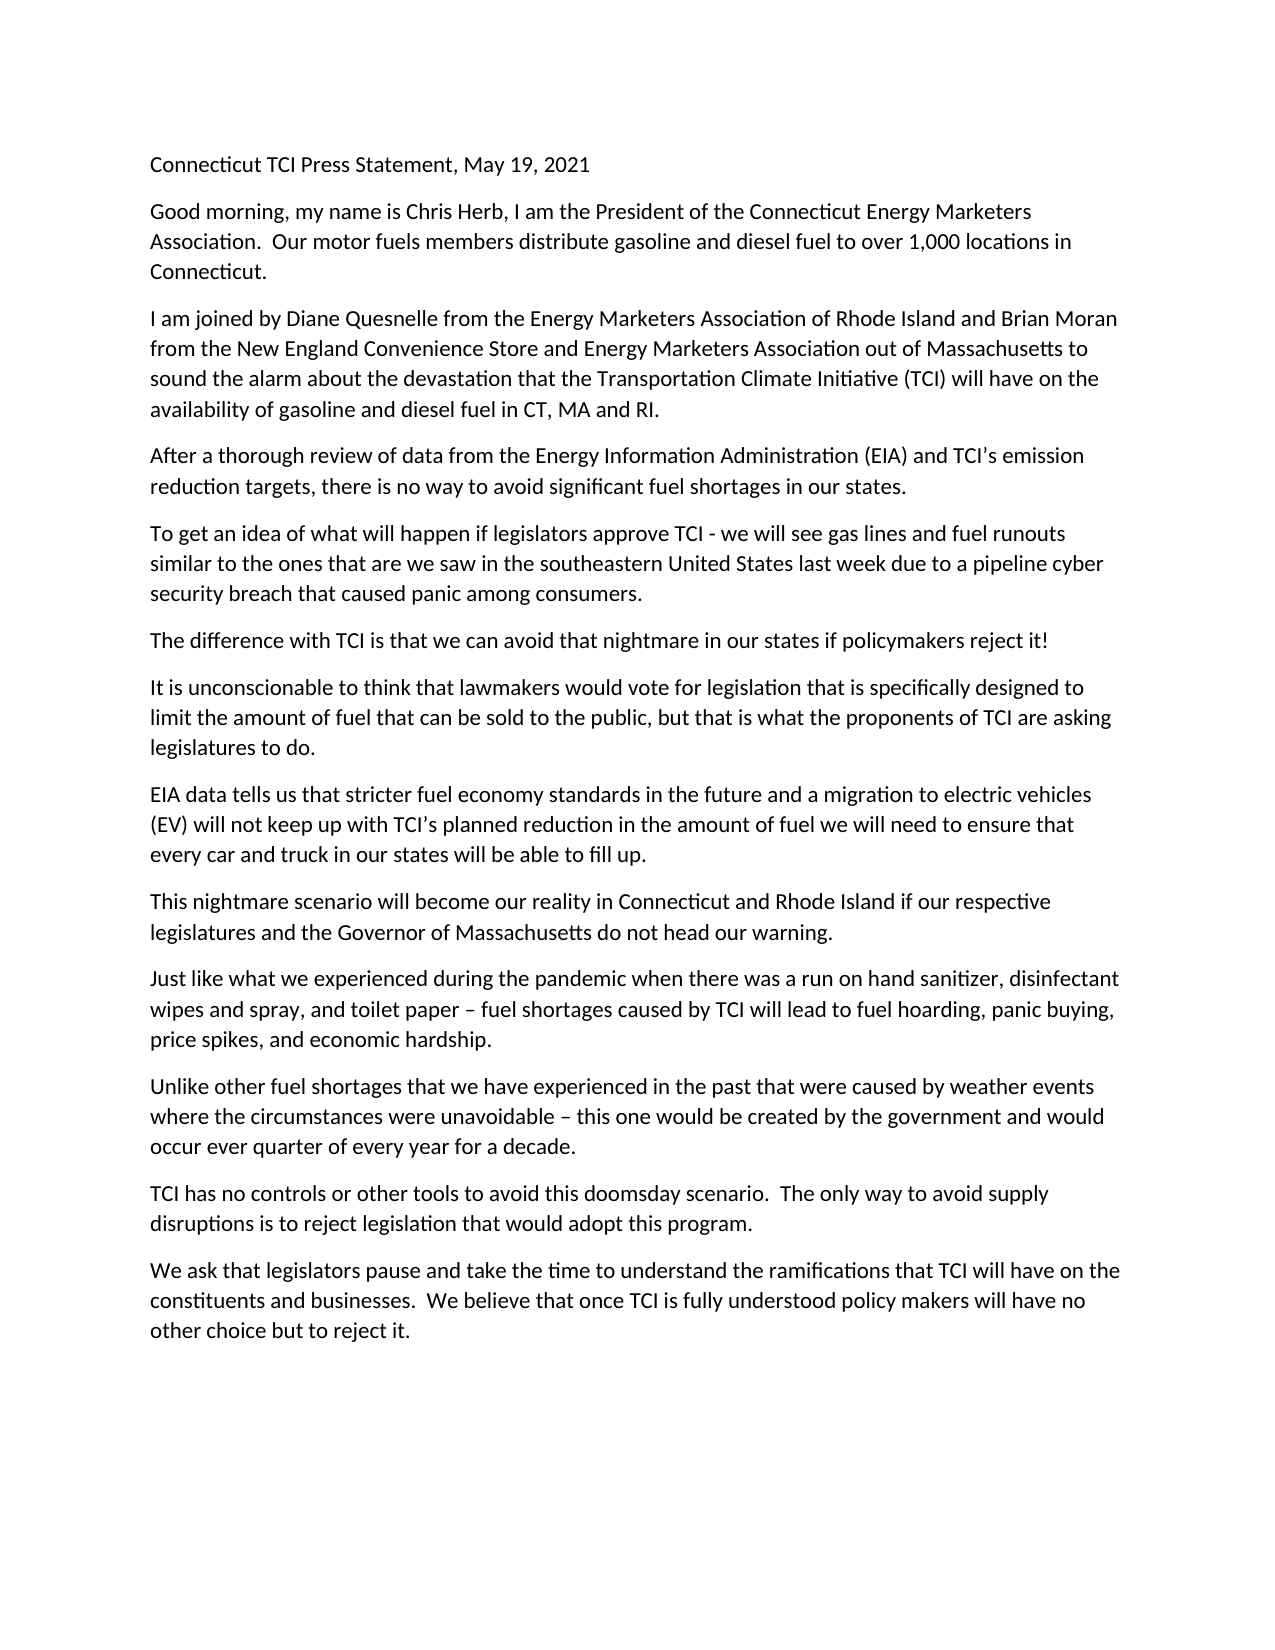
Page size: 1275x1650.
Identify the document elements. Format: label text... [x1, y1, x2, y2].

text TCI has no controls or other tools to avoid this doomsday scenario. The only way to avoid supply disruptions is to reject legislation that would adopt this program. [150, 1179, 1125, 1237]
text We ask that legislators pause and take the time to understand the ramifications that TCI will have on the constituents and businesses. We believe that once TCI is fully understood policy makers will have no other choice but to reject it. [150, 1256, 1125, 1345]
text This nightmare scenario will become our reality in Connecticut and Rhode Island if our respective legislatures and the Governor of Massachusetts do not head our warning. [150, 887, 1125, 946]
text Just like what we experienced during the pandemic when there was a run on hand sanitizer, disinfectant wipes and spray, and toilet paper – fuel shortages caused by TCI will lead to fuel hoarding, panic buying, price spikes, and economic hardship. [150, 964, 1125, 1053]
text The difference with TCI is that we can avoid that nightmare in our states if policymakers reject it! [150, 626, 1125, 654]
text Connecticut TCI Press Statement, May 19, 2021 [150, 150, 1125, 178]
text It is unconscionable to think that lawmakers would vote for legislation that is specifically designed to limit the amount of fuel that can be sold to the public, but that is what the proponents of TCI are asking legislatures to do. [150, 673, 1125, 761]
text After a thorough review of data from the Energy Information Administration (EIA) and TCI’s emission reduction targets, there is no way to avoid significant fuel shortages in our states. [150, 442, 1125, 500]
text Good morning, my name is Chris Herb, I am the President of the Connecticut Energy Marketers Association. Our motor fuels members distribute gasoline and diesel fuel to over 1,000 locations in Connecticut. [150, 197, 1125, 285]
text To get an idea of what will happen if legislators approve TCI - we will see gas lines and fuel runouts similar to the ones that are we saw in the southeastern United States last week due to a pipeline cyber security breach that caused panic among consumers. [150, 519, 1125, 607]
text I am joined by Diane Quesnelle from the Energy Marketers Association of Rhode Island and Brian Moran from the New England Convenience Store and Energy Marketers Association out of Massachusetts to sound the alarm about the devastation that the Transportation Climate Initiative (TCI) will have on the availability of gasoline and diesel fuel in CT, MA and RI. [150, 304, 1125, 423]
text EIA data tells us that stricter fuel economy standards in the future and a migration to electric vehicles (EV) will not keep up with TCI’s planned reduction in the amount of fuel we will need to ensure that every car and truck in our states will be able to fill up. [150, 780, 1125, 869]
text Unlike other fuel shortages that we have experienced in the past that were caused by weather events where the circumstances were unavoidable – this one would be created by the government and would occur ever quarter of every year for a decade. [150, 1072, 1125, 1160]
